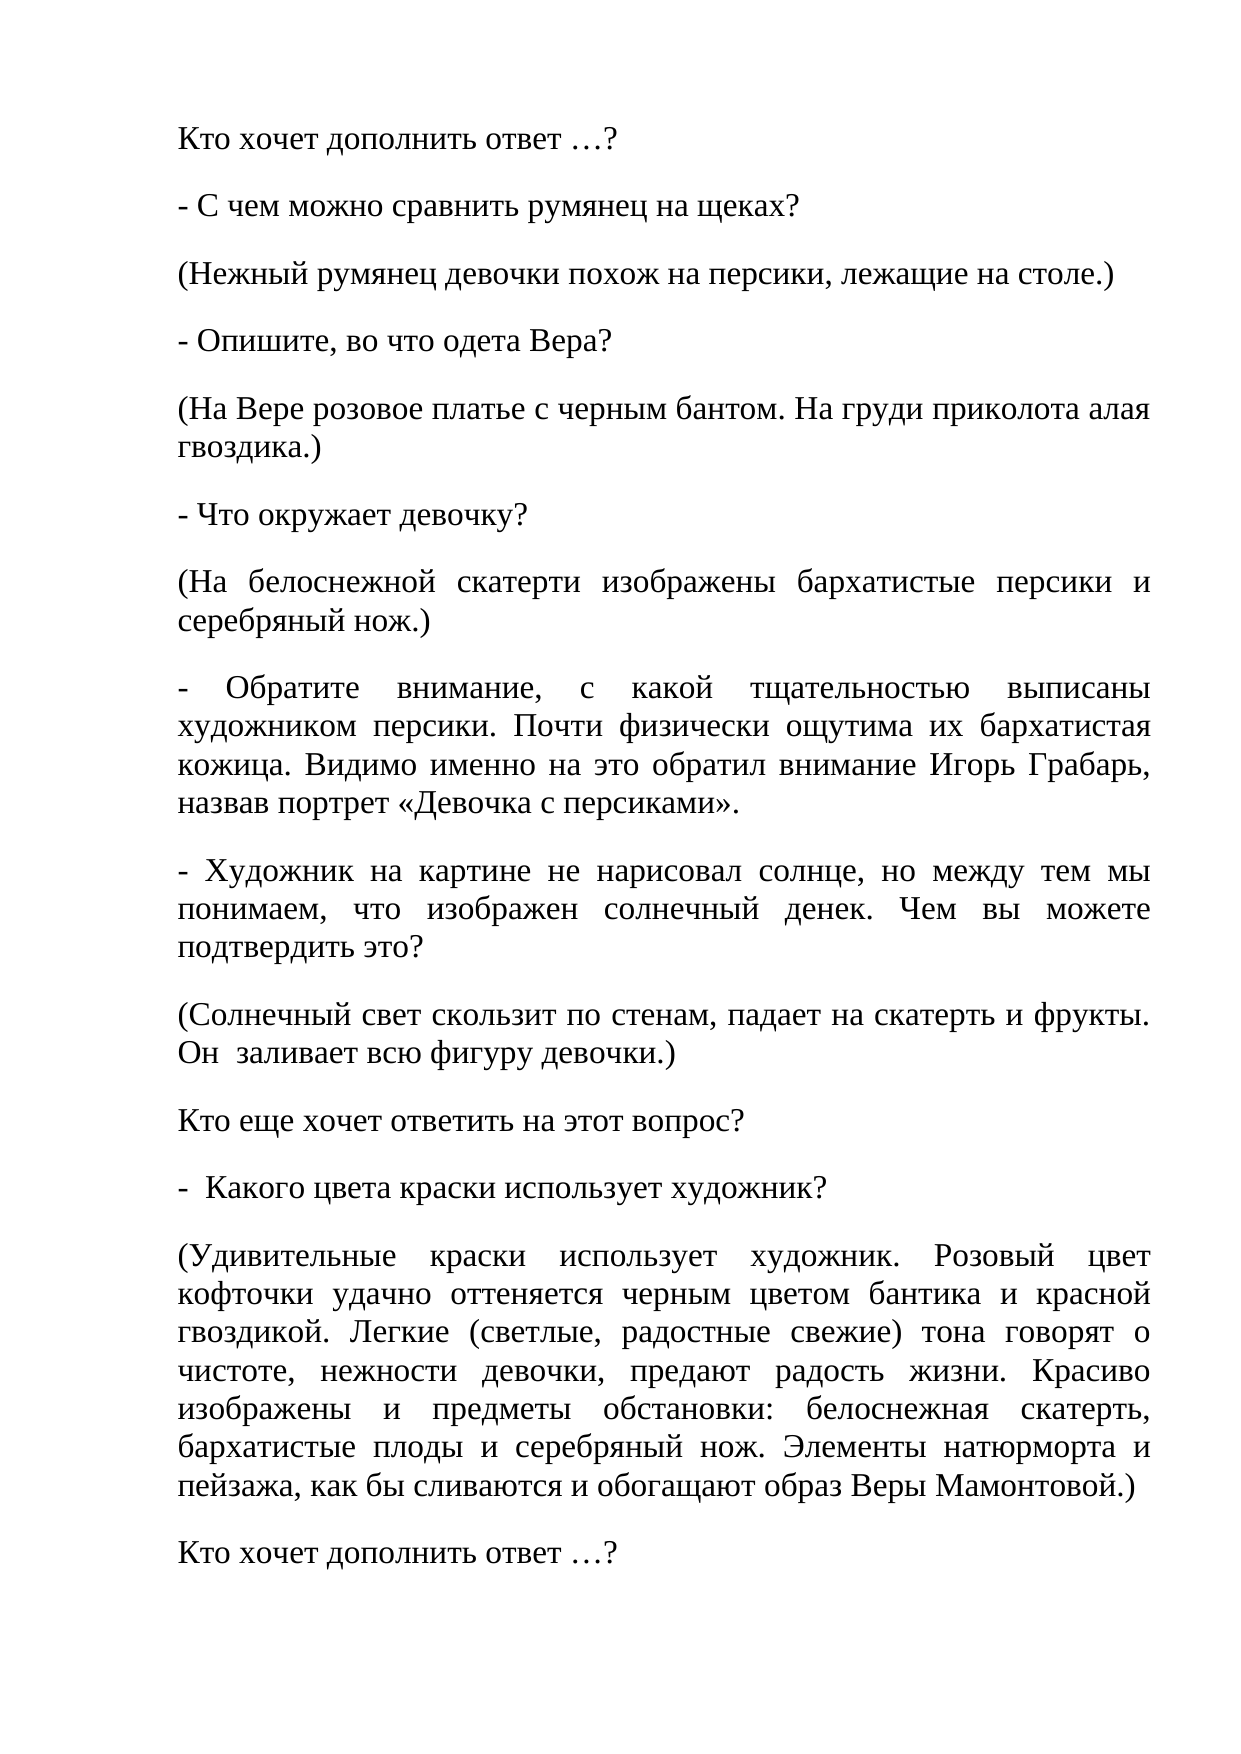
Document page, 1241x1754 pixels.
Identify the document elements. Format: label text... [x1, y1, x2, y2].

text Кто хочет дополнить ответ …? [177, 1532, 1152, 1571]
text (Удивительные краски использует художник. Розовый цвет кофточки удачно оттеняется черным цветом бантика и красной гвоздикой. Легкие (светлые, радостные свежие) тона говорят о чистоте, нежности девочки, предают радость жизни. Красиво изображены и предметы обстановки: белоснежная скатерть, бархатистые плоды и серебряный нож. Элементы натюрморта и пейзажа, как бы сливаются и обогащают образ Веры Мамонтовой.) [177, 1235, 1152, 1503]
text - С чем можно сравнить румянец на щеках? [177, 186, 1152, 224]
text - Обратите внимание, с какой тщательностью выписаны художником персики. Почти физически ощутима их бархатистая кожица. Видимо именно на это обратил внимание Игорь Грабарь, назвав портрет «Девочка с персиками». [177, 667, 1152, 821]
text - Что окружает девочку? [177, 494, 1152, 532]
text - Опишите, во что одета Вера? [177, 321, 1152, 359]
text Кто еще хочет ответить на этот вопрос? [177, 1100, 1152, 1138]
text (На белоснежной скатерти изображены бархатистые персики и серебряный нож.) [177, 561, 1152, 638]
text - Художник на картине не нарисовал солнце, но между тем мы понимаем, что изображен солнечный денек. Чем вы можете подтвердить это? [177, 850, 1152, 965]
text (Нежный румянец девочки похож на персики, лежащие на столе.) [177, 253, 1152, 291]
text (На Вере розовое платье с черным бантом. На груди приколота алая гвоздика.) [177, 388, 1152, 465]
text Кто хочет дополнить ответ …? [177, 118, 1152, 156]
text (Солнечный свет скользит по стенам, падает на скатерть и фрукты. Он заливает всю фигуру девочки.) [177, 994, 1152, 1071]
text - Какого цвета краски использует художник? [177, 1167, 1152, 1206]
